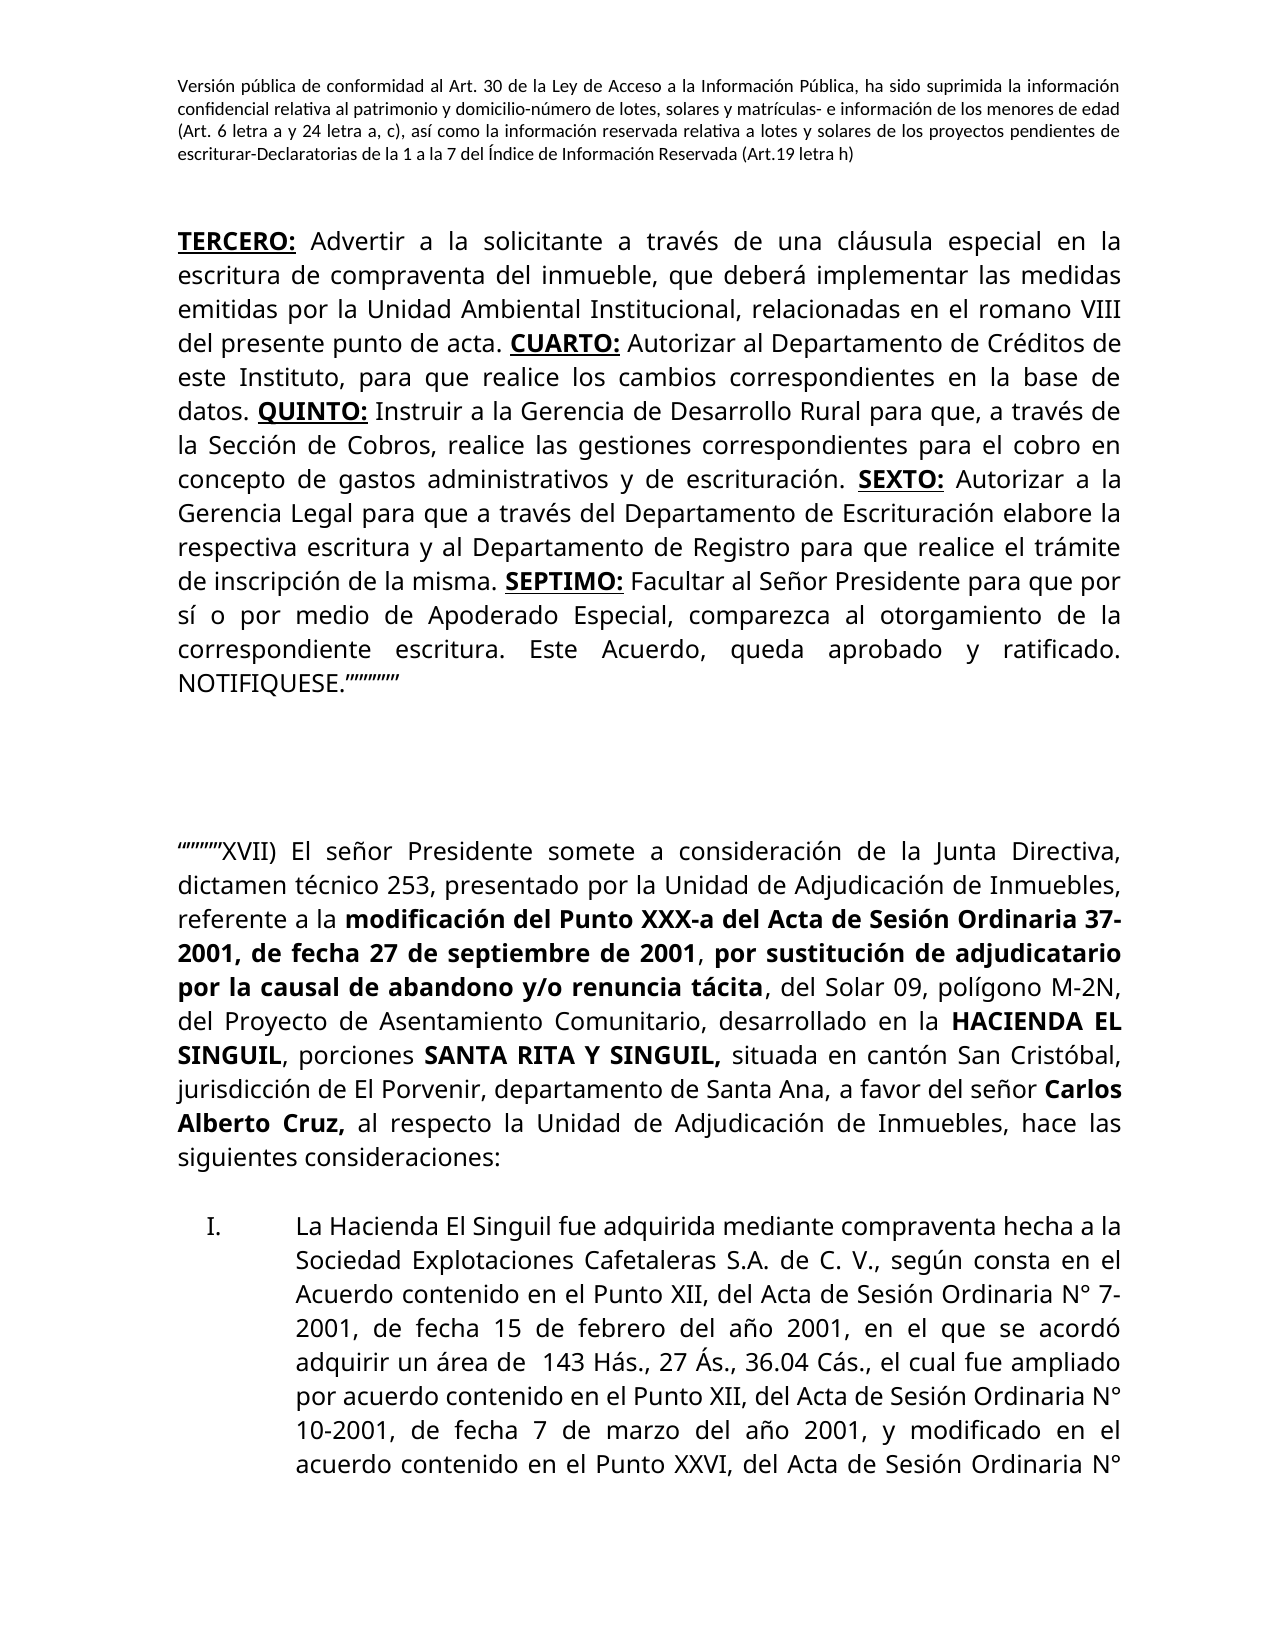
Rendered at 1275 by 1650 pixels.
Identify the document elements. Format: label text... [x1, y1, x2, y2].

text “””””XVII) El señor Presidente somete a consideración de la Junta Directiva, dictamen técnico 253, presentado por la Unidad de Adjudicación de Inmuebles, referente a la modificación del Punto XXX-a del Acta de Sesión Ordinaria 37-2001, de fecha 27 de septiembre de 2001, por sustitución de adjudicatario por la causal de abandono y/o renuncia tácita, del Solar 09, polígono M-2N, del Proyecto de Asentamiento Comunitario, desarrollado en la HACIENDA EL SINGUIL, porciones SANTA RITA Y SINGUIL, situada en cantón San Cristóbal, jurisdicción de El Porvenir, departamento de Santa Ana, a favor del señor Carlos Alberto Cruz, al respecto la Unidad de Adjudicación de Inmuebles, hace las siguientes consideraciones: [177, 833, 1122, 1174]
text TERCERO: Advertir a la solicitante a través de una cláusula especial en la escritura de compraventa del inmueble, que deberá implementar las medidas emitidas por la Unidad Ambiental Institucional, relacionadas en el romano VIII del presente punto de acta. CUARTO: Autorizar al Departamento de Créditos de este Instituto, para que realice los cambios correspondientes en la base de datos. QUINTO: Instruir a la Gerencia de Desarrollo Rural para que, a través de la Sección de Cobros, realice las gestiones correspondientes para el cobro en concepto de gastos administrativos y de escrituración. SEXTO: Autorizar a la Gerencia Legal para que a través del Departamento de Escrituración elabore la respectiva escritura y al Departamento de Registro para que realice el trámite de inscripción de la misma. SEPTIMO: Facultar al Señor Presidente para que por sí o por medio de Apoderado Especial, comparezca al otorgamiento de la correspondiente escritura. Este Acuerdo, queda aprobado y ratificado. NOTIFIQUESE.”””””” [177, 223, 1122, 700]
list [222, 1208, 1122, 1481]
